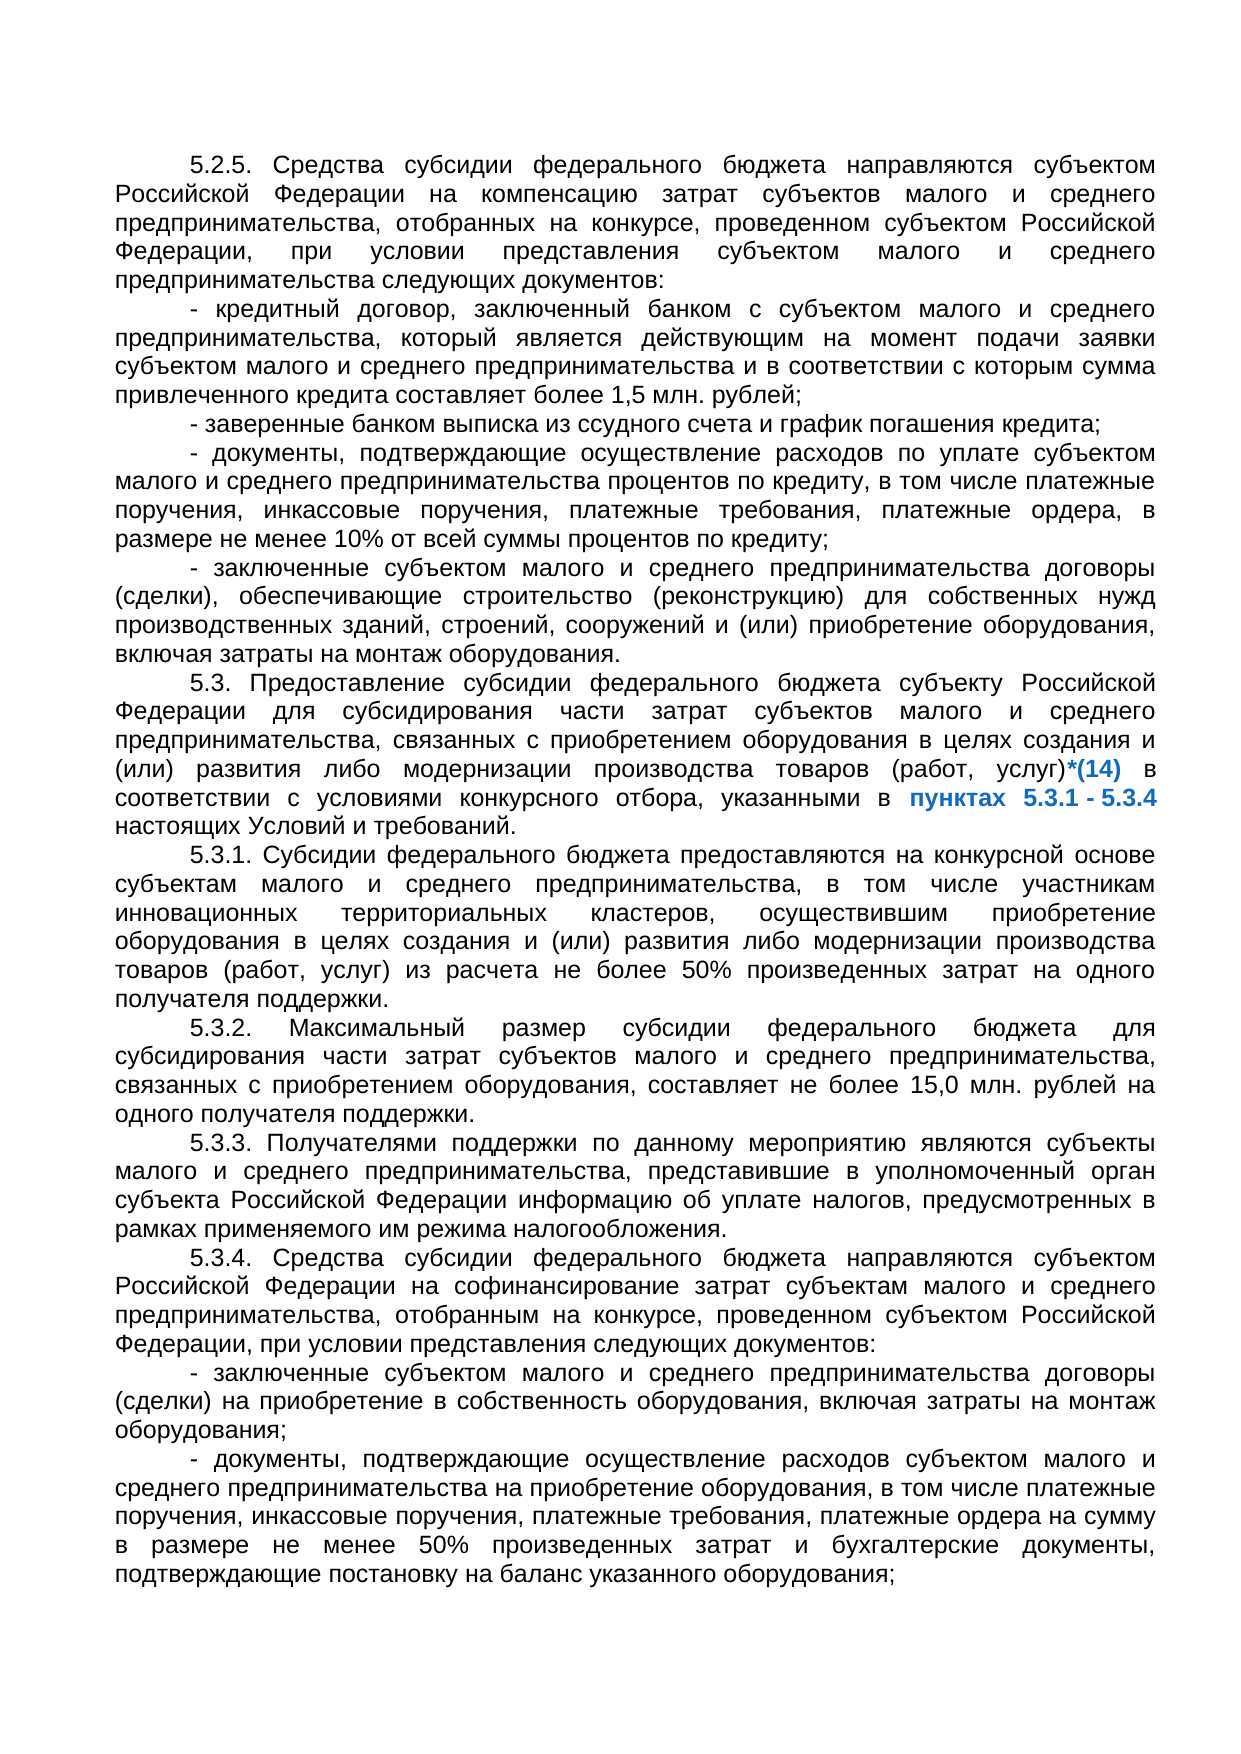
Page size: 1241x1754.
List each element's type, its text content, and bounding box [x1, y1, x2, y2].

text 5.3.1. Субсидии федерального бюджета предоставляются на конкурсной основе субъектам малого и среднего предпринимательства, в том числе участникам инновационных территориальных кластеров, осуществившим приобретение оборудования в целях создания и (или) развития либо модернизации производства товаров (работ, услуг) из расчета не более 50% произведенных затрат на одного получателя поддержки. [114, 840, 1157, 1012]
text - документы, подтверждающие осуществление расходов по уплате субъектом малого и среднего предпринимательства процентов по кредиту, в том числе платежные поручения, инкассовые поручения, платежные требования, платежные ордера, в размере не менее 10% от всей суммы процентов по кредиту; [114, 437, 1157, 552]
text - документы, подтверждающие осуществление расходов субъектом малого и среднего предпринимательства на приобретение оборудования, в том числе платежные поручения, инкассовые поручения, платежные требования, платежные ордера на сумму в размере не менее 50% произведенных затрат и бухгалтерские документы, подтверждающие постановку на баланс указанного оборудования; [114, 1444, 1157, 1587]
text - заключенные субъектом малого и среднего предпринимательства договоры (сделки), обеспечивающие строительство (реконструкцию) для собственных нужд производственных зданий, строений, сооружений и (или) приобретение оборудования, включая затраты на монтаж оборудования. [114, 552, 1157, 667]
text 5.3. Предоставление субсидии федерального бюджета субъекту Российской Федерации для субсидирования части затрат субъектов малого и среднего предпринимательства, связанных с приобретением оборудования в целях создания и (или) развития либо модернизации производства товаров (работ, услуг)*(14) в соответствии с условиями конкурсного отбора, указанными в пунктах 5.3.1 - 5.3.4 настоящих Условий и требований. [114, 667, 1157, 840]
text 5.3.3. Получателями поддержки по данному мероприятию являются субъекты малого и среднего предпринимательства, представившие в уполномоченный орган субъекта Российской Федерации информацию об уплате налогов, предусмотренных в рамках применяемого им режима налогообложения. [114, 1127, 1157, 1242]
text - заверенные банком выписка из ссудного счета и график погашения кредита; [114, 409, 1157, 437]
text 5.2.5. Средства субсидии федерального бюджета направляются субъектом Российской Федерации на компенсацию затрат субъектов малого и среднего предпринимательства, отобранных на конкурсе, проведенном субъектом Российской Федерации, при условии представления субъектом малого и среднего предпринимательства следующих документов: [114, 150, 1157, 294]
text - кредитный договор, заключенный банком с субъектом малого и среднего предпринимательства, который является действующим на момент подачи заявки субъектом малого и среднего предпринимательства и в соответствии с которым сумма привлеченного кредита составляет более 1,5 млн. рублей; [114, 294, 1157, 409]
text 5.3.2. Максимальный размер субсидии федерального бюджета для субсидирования части затрат субъектов малого и среднего предпринимательства, связанных с приобретением оборудования, составляет не более 15,0 млн. рублей на одного получателя поддержки. [114, 1012, 1157, 1127]
text 5.3.4. Средства субсидии федерального бюджета направляются субъектом Российской Федерации на софинансирование затрат субъектам малого и среднего предпринимательства, отобранным на конкурсе, проведенном субъектом Российской Федерации, при условии представления следующих документов: [114, 1242, 1157, 1357]
text - заключенные субъектом малого и среднего предпринимательства договоры (сделки) на приобретение в собственность оборудования, включая затраты на монтаж оборудования; [114, 1357, 1157, 1444]
